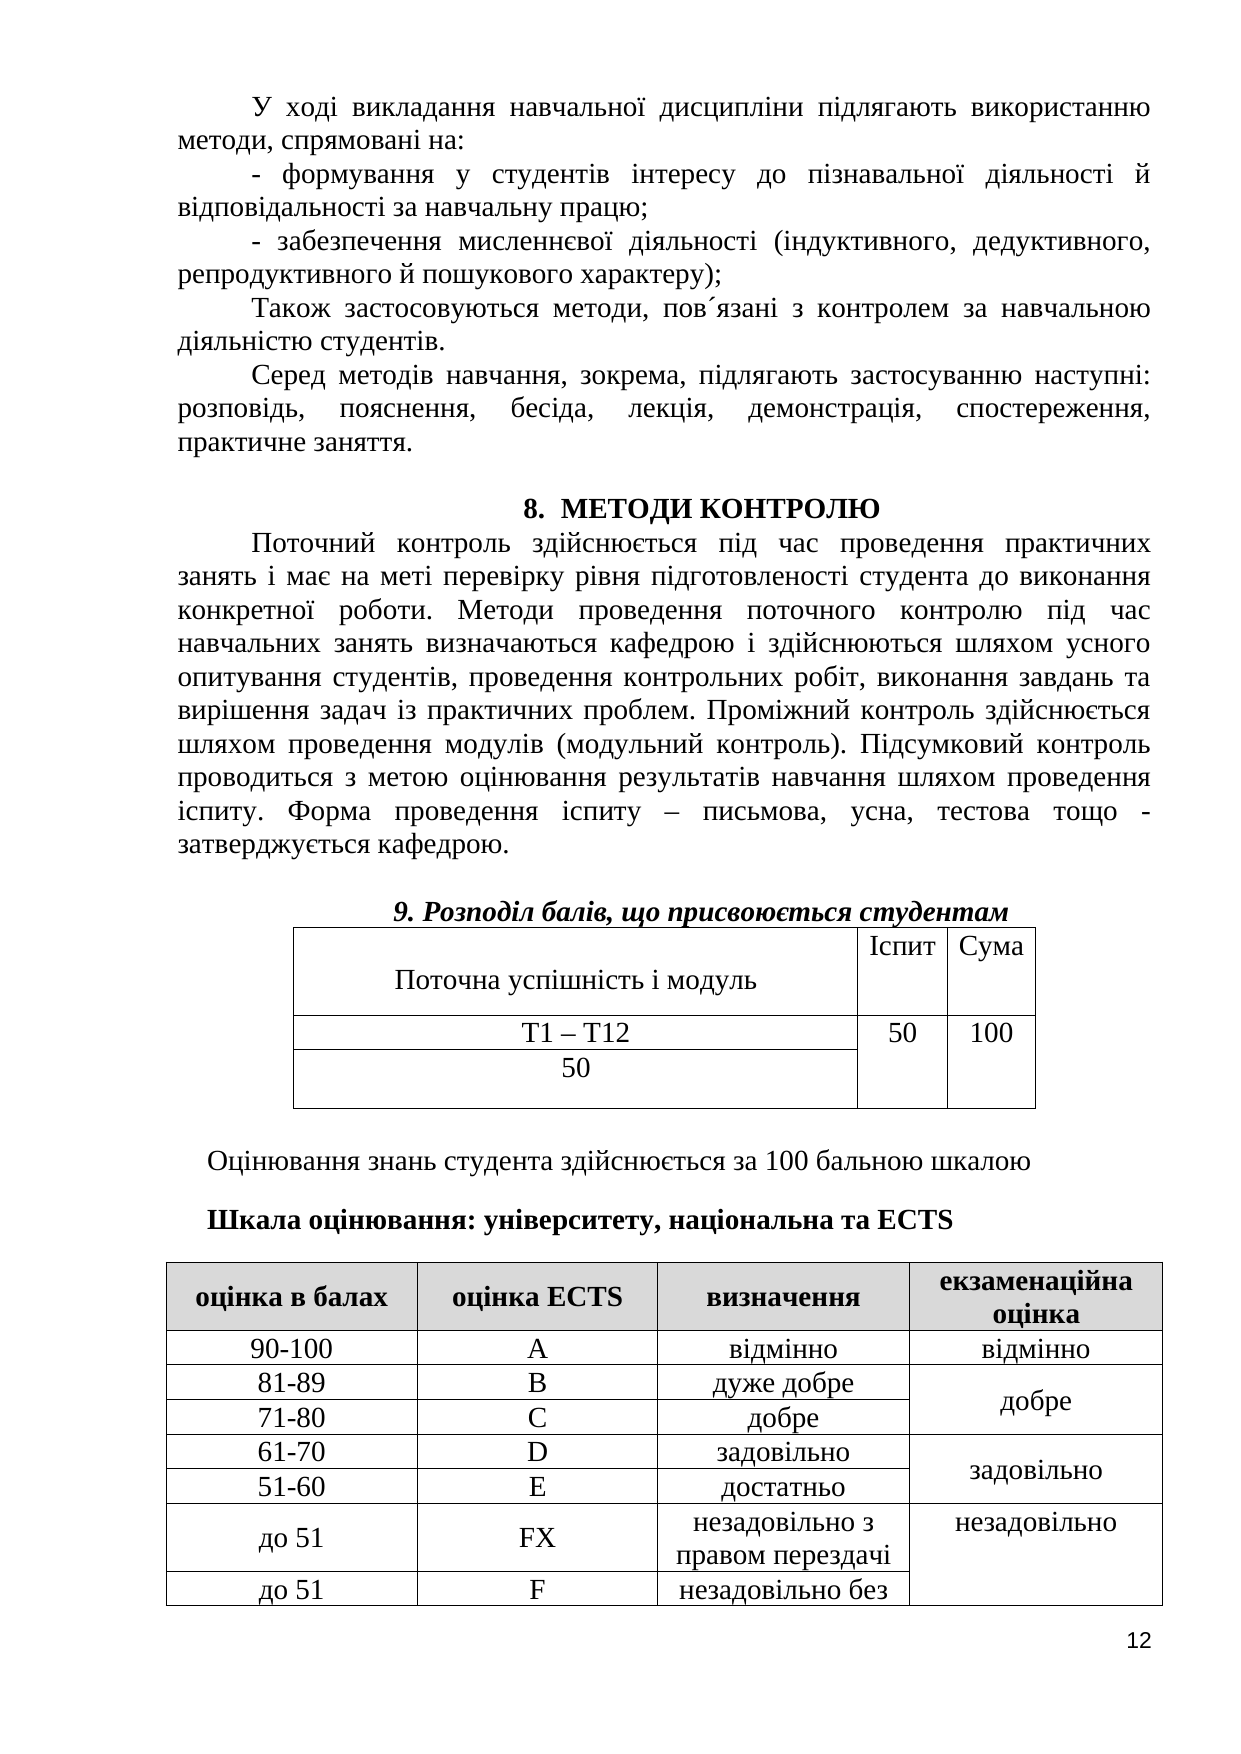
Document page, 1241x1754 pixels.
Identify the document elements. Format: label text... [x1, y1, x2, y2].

text Шкала оцінювання: університету, національна та ECTS [177, 1202, 1152, 1236]
table_cell до 51 [167, 1504, 417, 1571]
table_header визначення [658, 1263, 909, 1330]
table_cell С [418, 1400, 657, 1433]
table_cell Т1 – Т12 [294, 1016, 857, 1049]
table_cell В [418, 1365, 657, 1399]
table_cell D [418, 1435, 657, 1468]
table_cell FX [418, 1504, 657, 1571]
table_cell 71-80 [167, 1400, 417, 1433]
text Також застосовуються методи, пов´язані з контролем за навчальною діяльністю студентів. [177, 290, 1152, 357]
table_header Іспит [858, 928, 947, 1014]
table_cell задовільно [658, 1435, 909, 1468]
text Серед методів навчання, зокрема, підлягають застосуванню наступні: розповідь, пояснення, бесіда, лекція, демонстрація, спостереження, практичне заняття. [177, 357, 1152, 458]
text - забезпечення мисленнєвої діяльності (індуктивного, дедуктивного, репродуктивного й пошукового характеру); [177, 223, 1152, 290]
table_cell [658, 1572, 909, 1605]
table_cell відмінно [910, 1331, 1162, 1364]
table_header оцінка в балах [167, 1263, 417, 1330]
table_header оцінка ECTS [418, 1263, 657, 1330]
table_cell задовільно [910, 1435, 1162, 1503]
table_cell 50 [858, 1016, 947, 1108]
table_cell достатньо [658, 1469, 909, 1503]
table_cell F [418, 1572, 657, 1605]
table_cell А [418, 1331, 657, 1364]
table_header екзаменаційна оцінка [910, 1263, 1162, 1330]
table_cell незадовільно [910, 1504, 1162, 1605]
table_cell 61-70 [167, 1435, 417, 1468]
text - формування у студентів інтересу до пізнавальної діяльності й відповідальності за навчальну працю; [177, 156, 1152, 223]
table_cell 51-60 [167, 1469, 417, 1503]
list Методи контролю [252, 491, 1152, 525]
text У ході викладання навчальної дисципліни підлягають використанню методи, спрямовані на: [177, 89, 1152, 156]
text Поточний контроль здійснюється під час проведення практичних занять і має на меті перевірку рівня підготовленості студента до виконання конкретної роботи. Методи проведення поточного контролю під час навчальних занять визначаються кафедрою і здійснюються шляхом усного опитування студентів, проведення контрольних робіт, виконання завдань та вирішення задач із практичних проблем. Проміжний контроль здійснюється шляхом проведення модулів (модульний контроль). Підсумковий контроль проводиться з метою оцінювання результатів навчання шляхом проведення іспиту. Форма проведення іспиту – письмова, усна, тестова тощо - затверджується кафедрою. [177, 525, 1152, 860]
table_cell 50 [294, 1050, 857, 1108]
table_header Сума [948, 928, 1035, 1014]
table_cell Е [418, 1469, 657, 1503]
table_cell до 51 [167, 1572, 417, 1605]
table_cell добре [658, 1400, 909, 1433]
table_header Поточна успішність і модуль [294, 928, 857, 1014]
table_cell відмінно [658, 1331, 909, 1364]
table_cell 100 [948, 1016, 1035, 1108]
table_cell 81-89 [167, 1365, 417, 1399]
table_cell незадовільно з правом перездачі [658, 1504, 909, 1571]
text 9. Розподіл балів, що присвоюється студентам [177, 894, 1152, 927]
text Оцінювання знань студента здійснюється за 100 бальною шкалою [177, 1143, 1152, 1176]
table_cell добре [910, 1365, 1162, 1433]
table_cell 90-100 [167, 1331, 417, 1364]
table_cell дуже добре [658, 1365, 909, 1399]
